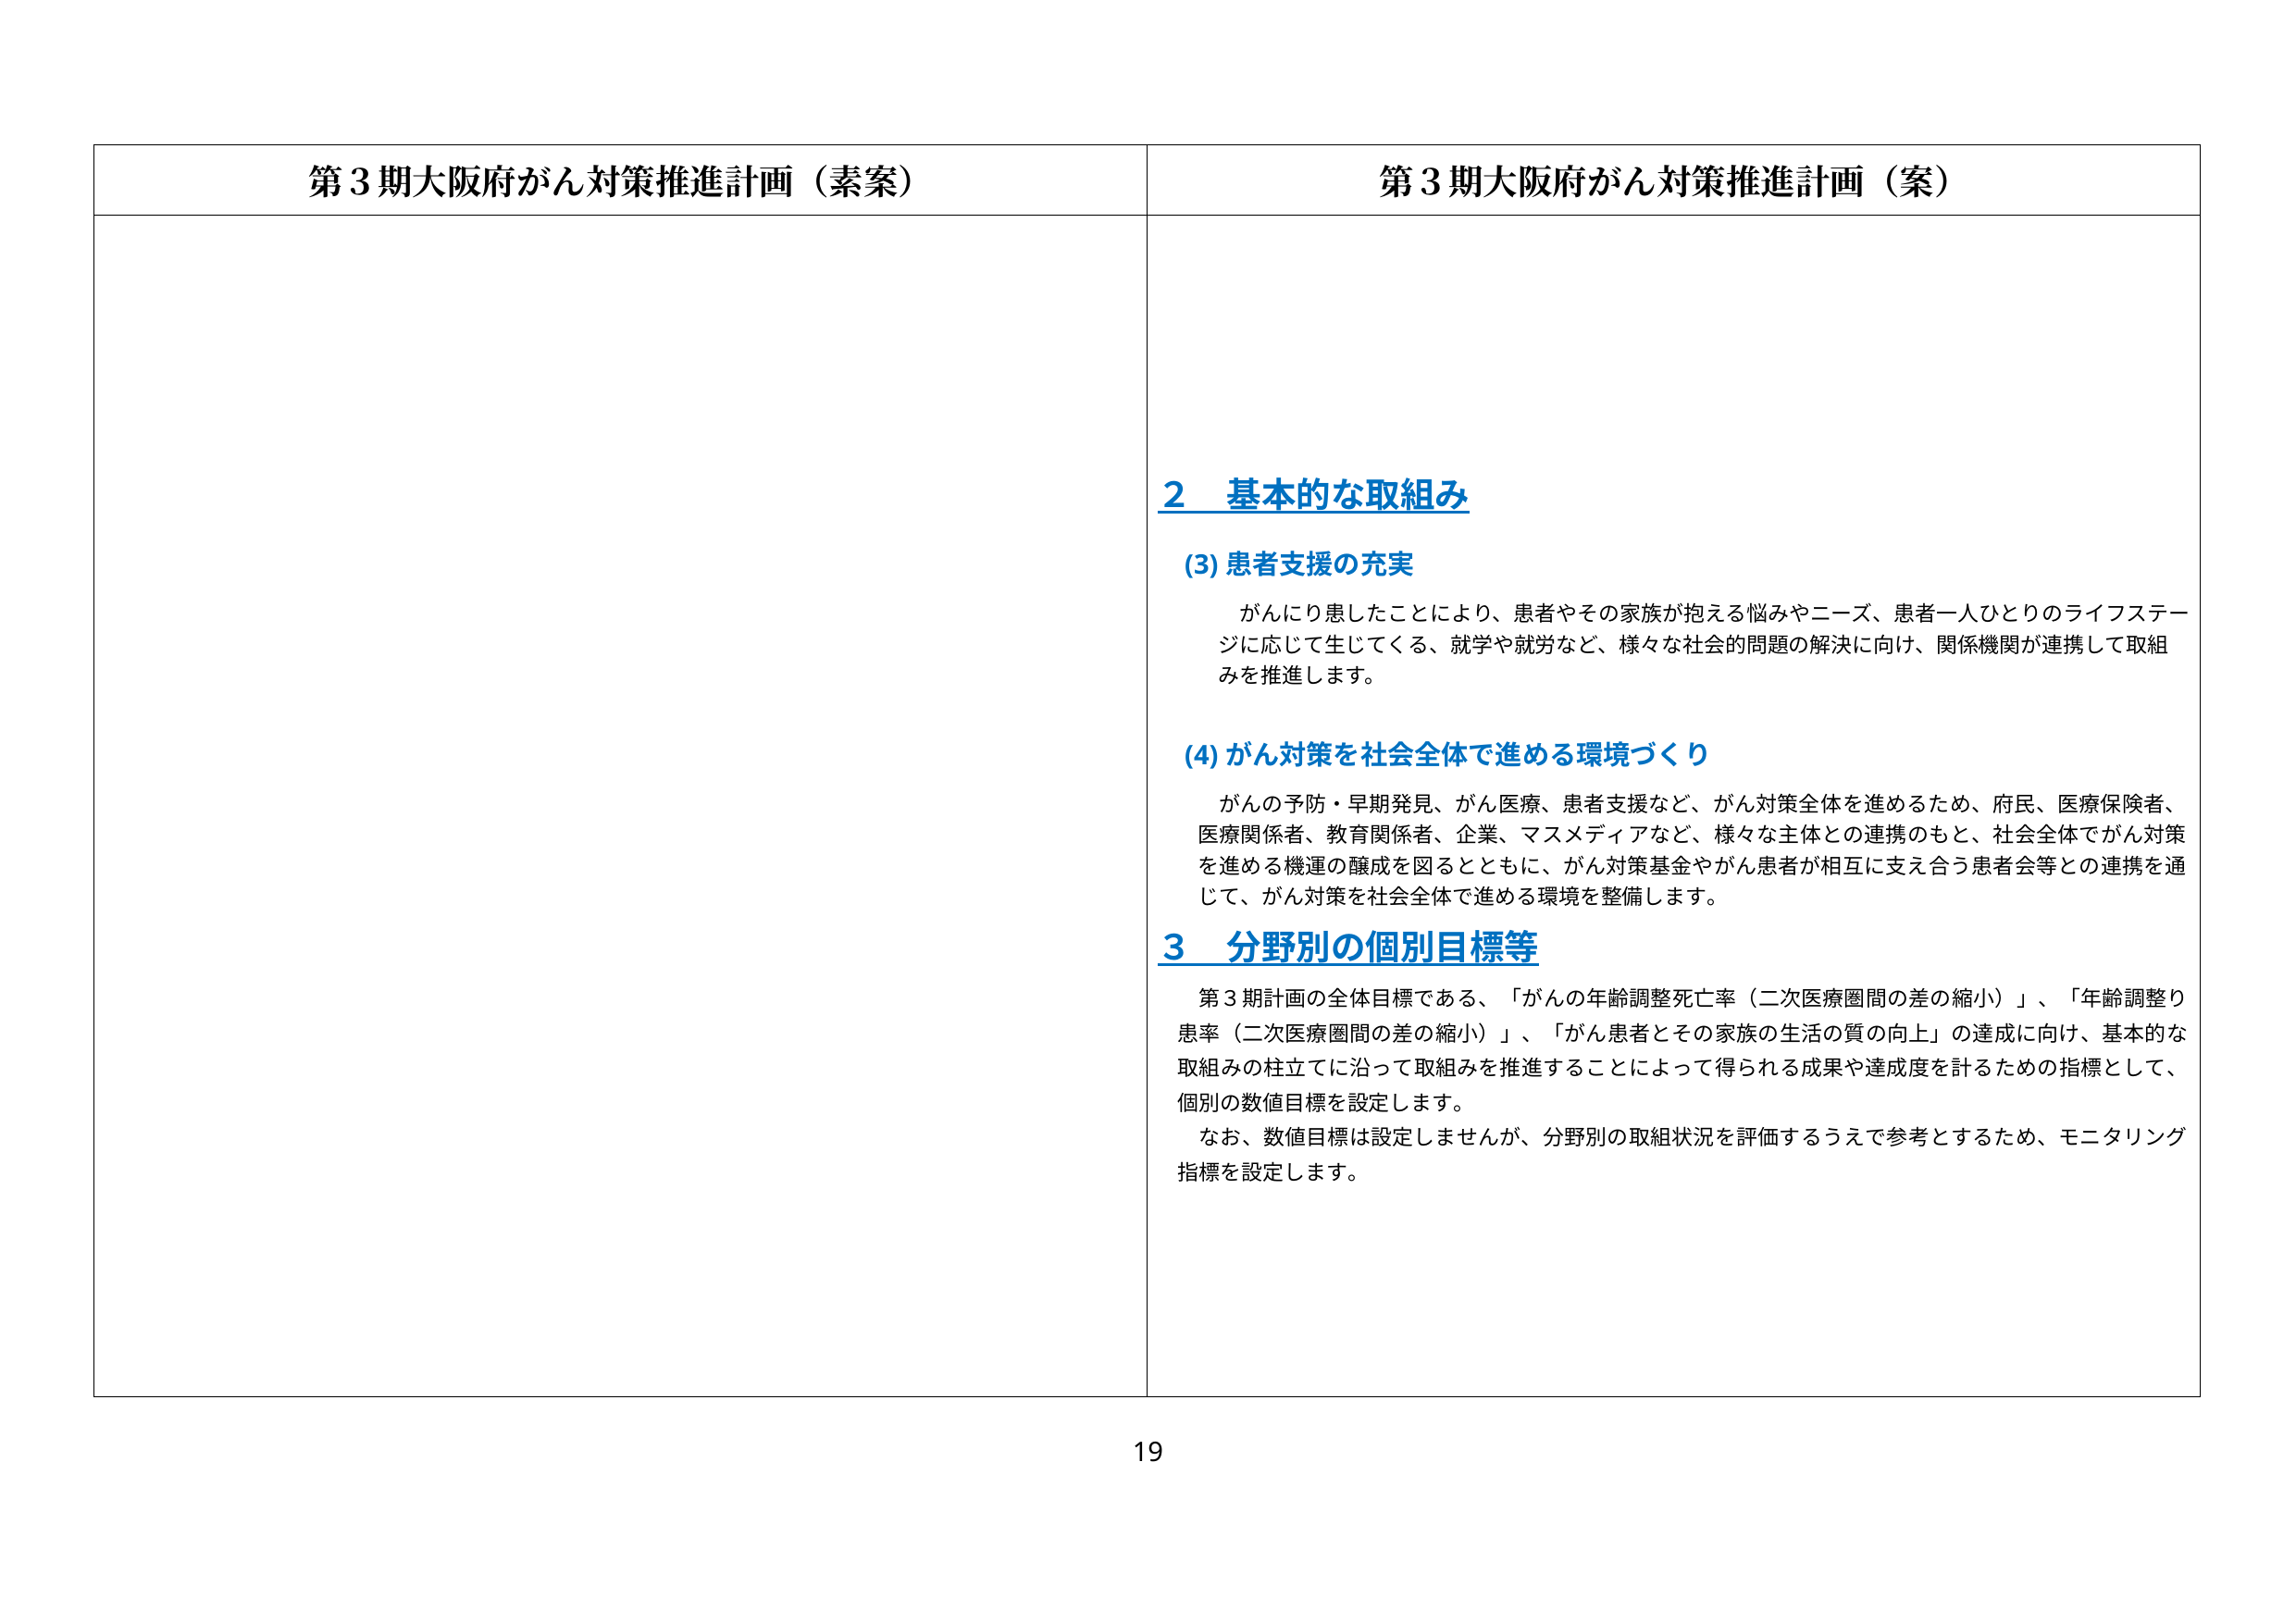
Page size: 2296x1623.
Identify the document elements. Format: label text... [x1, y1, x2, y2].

table_header 第３期大阪府がん対策推進計画（素案） [94, 145, 1147, 215]
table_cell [1148, 216, 2200, 1396]
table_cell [94, 216, 1147, 1396]
table_header 第３期大阪府がん対策推進計画（案） [1148, 145, 2200, 215]
